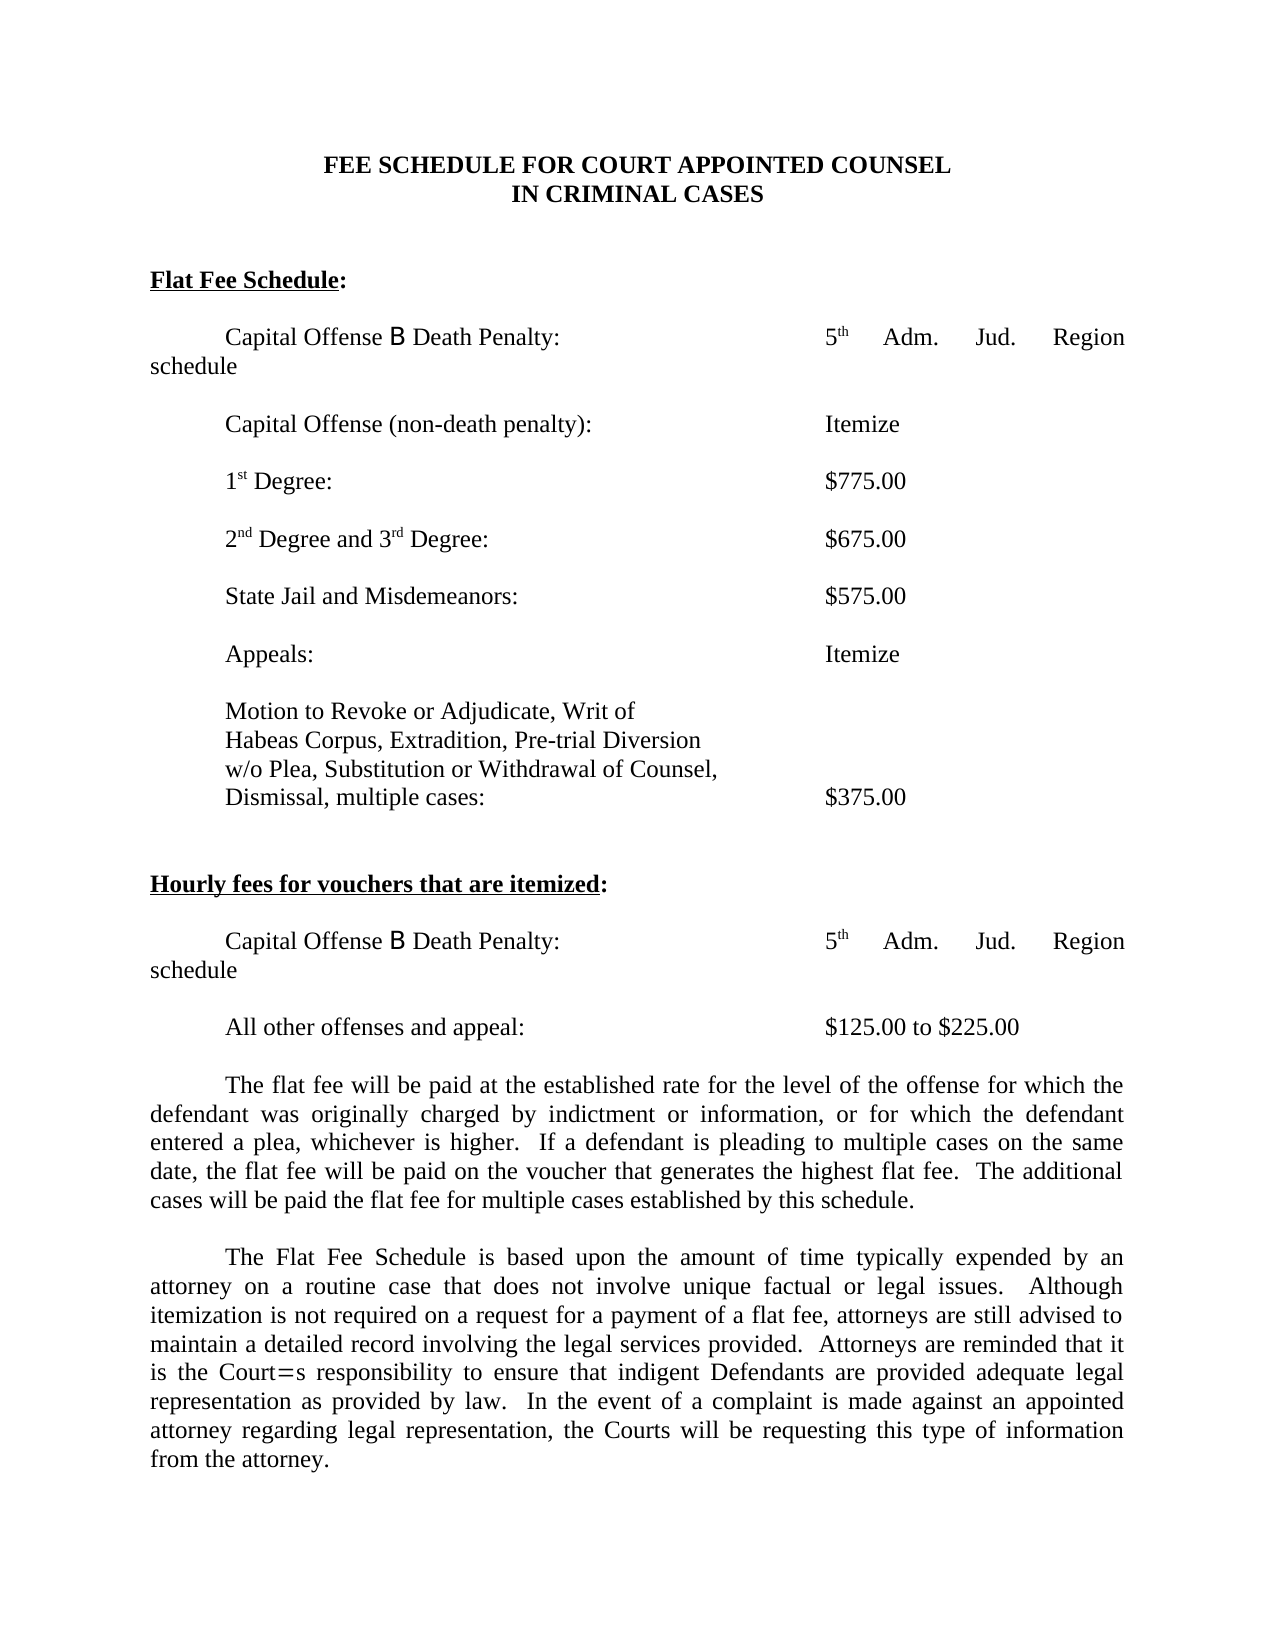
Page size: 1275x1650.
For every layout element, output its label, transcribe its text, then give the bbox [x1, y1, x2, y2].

text 2nd Degree and 3rd Degree: $675.00 [150, 524, 1125, 552]
text The flat fee will be paid at the established rate for the level of the offense for which the defendant was originally charged by indictment or information, or for which the defendant entered a plea, whichever is higher. If a defendant is pleading to multiple cases on the same date, the flat fee will be paid on the voucher that generates the highest flat fee. The additional cases will be paid the flat fee for multiple cases established by this schedule. [150, 1070, 1125, 1214]
text w/o Plea, Substitution or Withdrawal of Counsel, [150, 754, 1125, 782]
text Capital Offense (non-death penalty): Itemize [150, 409, 1125, 437]
text Habeas Corpus, Extradition, Pre-trial Diversion [150, 725, 1125, 754]
text FEE SCHEDULE FOR COURT APPOINTED COUNSEL [150, 150, 1125, 179]
text Hourly fees for vouchers that are itemized: [150, 869, 1125, 897]
text All other offenses and appeal: $125.00 to $225.00 [150, 1012, 1125, 1041]
text Motion to Revoke or Adjudicate, Writ of [150, 696, 1125, 725]
text Dismissal, multiple cases: $375.00 [150, 782, 1125, 811]
text Flat Fee Schedule: [150, 265, 1125, 294]
text The Flat Fee Schedule is based upon the amount of time typically expended by an attorney on a routine case that does not involve unique factual or legal issues. Although itemization is not required on a request for a payment of a flat fee, attorneys are still advised to maintain a detailed record involving the legal services provided. Attorneys are reminded that it is the Courts responsibility to ensure that indigent Defendants are provided adequate legal representation as provided by law. In the event of a complaint is made against an appointed attorney regarding legal representation, the Courts will be requesting this type of information from the attorney. [150, 1242, 1125, 1472]
text State Jail and Misdemeanors: $575.00 [150, 581, 1125, 610]
text Capital Offense Death Penalty: 5th Adm. Jud. Region schedule [150, 926, 1125, 984]
text Appeals: Itemize [150, 639, 1125, 667]
text Capital Offense Death Penalty: 5th Adm. Jud. Region schedule [150, 322, 1125, 380]
text 1st Degree: $775.00 [150, 466, 1125, 495]
text IN CRIMINAL CASES [150, 179, 1125, 207]
